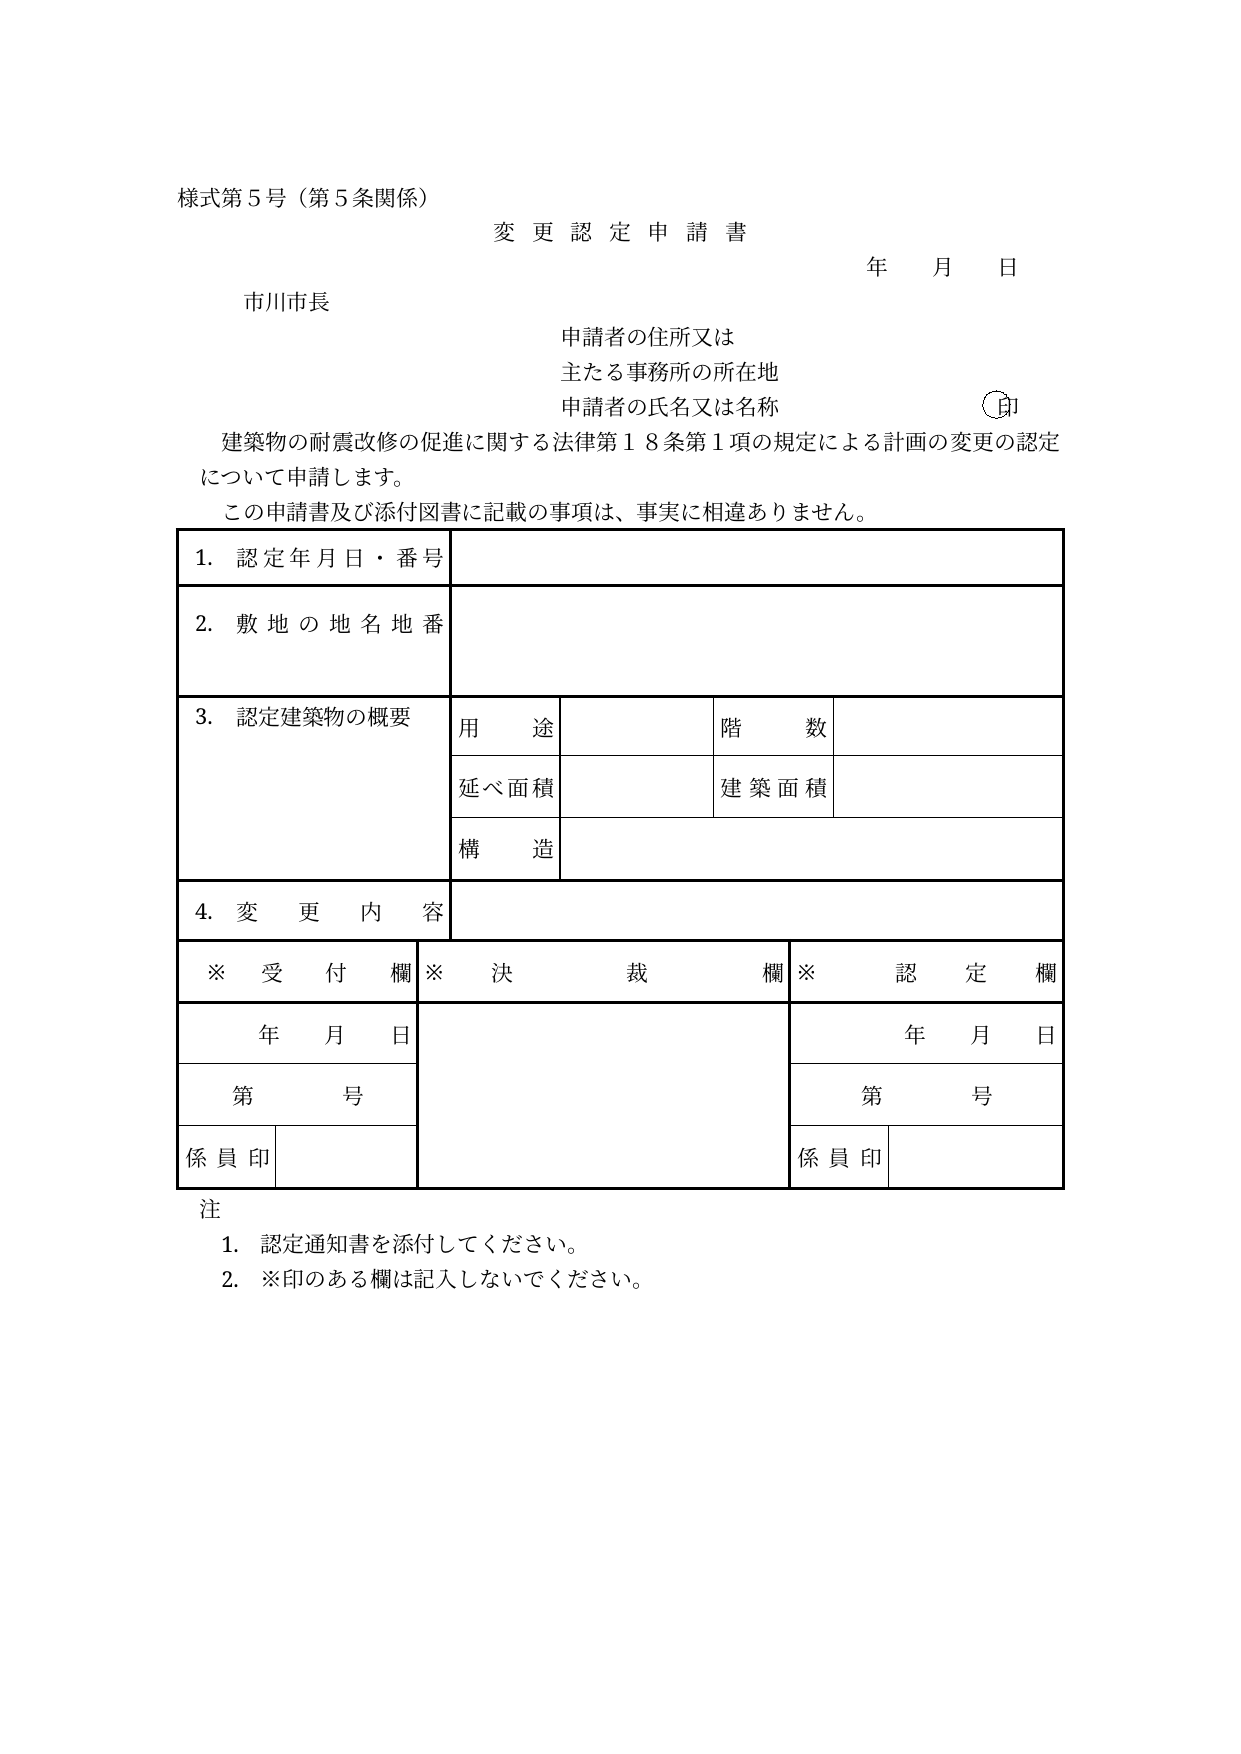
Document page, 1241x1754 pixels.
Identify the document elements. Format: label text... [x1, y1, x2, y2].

text 主たる事務所の所在地 [177, 353, 779, 388]
table_header 1. [179, 531, 229, 583]
table_cell 係員印 [791, 1126, 888, 1187]
text 様式第５号（第５条関係） [177, 179, 1063, 214]
table_cell 4. [179, 882, 229, 939]
text 2. ※印のある欄は記入しないでください。 [177, 1260, 1063, 1295]
table_cell [834, 698, 1062, 755]
table_cell 変更内容 [229, 882, 449, 939]
text 建築物の耐震改修の促進に関する法律第１８条第１項の規定による計画の変更の認定について申請します。 [177, 423, 1063, 493]
text 変更認定申請書 [177, 214, 1063, 249]
table_header [452, 531, 1062, 583]
table_cell 受付欄 [254, 942, 416, 1001]
table_cell ※ [419, 942, 483, 1001]
text 注 [177, 1190, 1063, 1225]
table_cell [419, 1004, 788, 1187]
table_cell 認定欄 [888, 942, 1062, 1001]
table_cell 2. [179, 587, 229, 695]
text 申請者の住所又は [177, 319, 735, 353]
table_cell 構造 [452, 818, 559, 879]
table_header 認定年月日・番号 [229, 531, 449, 583]
table_cell [452, 882, 1062, 939]
table_cell [561, 818, 1062, 879]
table_cell ※ [179, 942, 254, 1001]
table_cell [834, 756, 1062, 817]
table_cell 敷地の地名地番 [229, 587, 449, 695]
text 年 月 日 [177, 249, 1019, 284]
table_cell 認定建築物の概要 [229, 698, 449, 879]
text 申請者の氏名又は名称 印 [177, 388, 1019, 423]
text 市川市長 [177, 284, 1063, 319]
table_cell ※ [791, 942, 888, 1001]
table_cell 第 号 [791, 1064, 1062, 1125]
table_cell 係員印 [179, 1126, 275, 1187]
table_cell 用途 [452, 698, 559, 755]
table_cell 建築面積 [714, 756, 833, 817]
text 1. 認定通知書を添付してください。 [177, 1225, 1063, 1260]
text この申請書及び添付図書に記載の事項は、事実に相違ありません。 [177, 493, 1063, 528]
table_cell 年 月 日 [179, 1004, 416, 1063]
table_cell 年 月 日 [791, 1004, 1062, 1063]
table_cell [276, 1126, 416, 1187]
table_cell 決裁欄 [484, 942, 788, 1001]
table_cell 第 号 [179, 1064, 416, 1125]
table_cell [889, 1126, 1062, 1187]
table_cell 階数 [714, 698, 833, 755]
table_cell [561, 756, 713, 817]
table_cell [452, 587, 1062, 695]
table_cell 3. [179, 698, 229, 879]
table_cell [561, 698, 713, 755]
table_cell 延べ面積 [452, 756, 559, 817]
